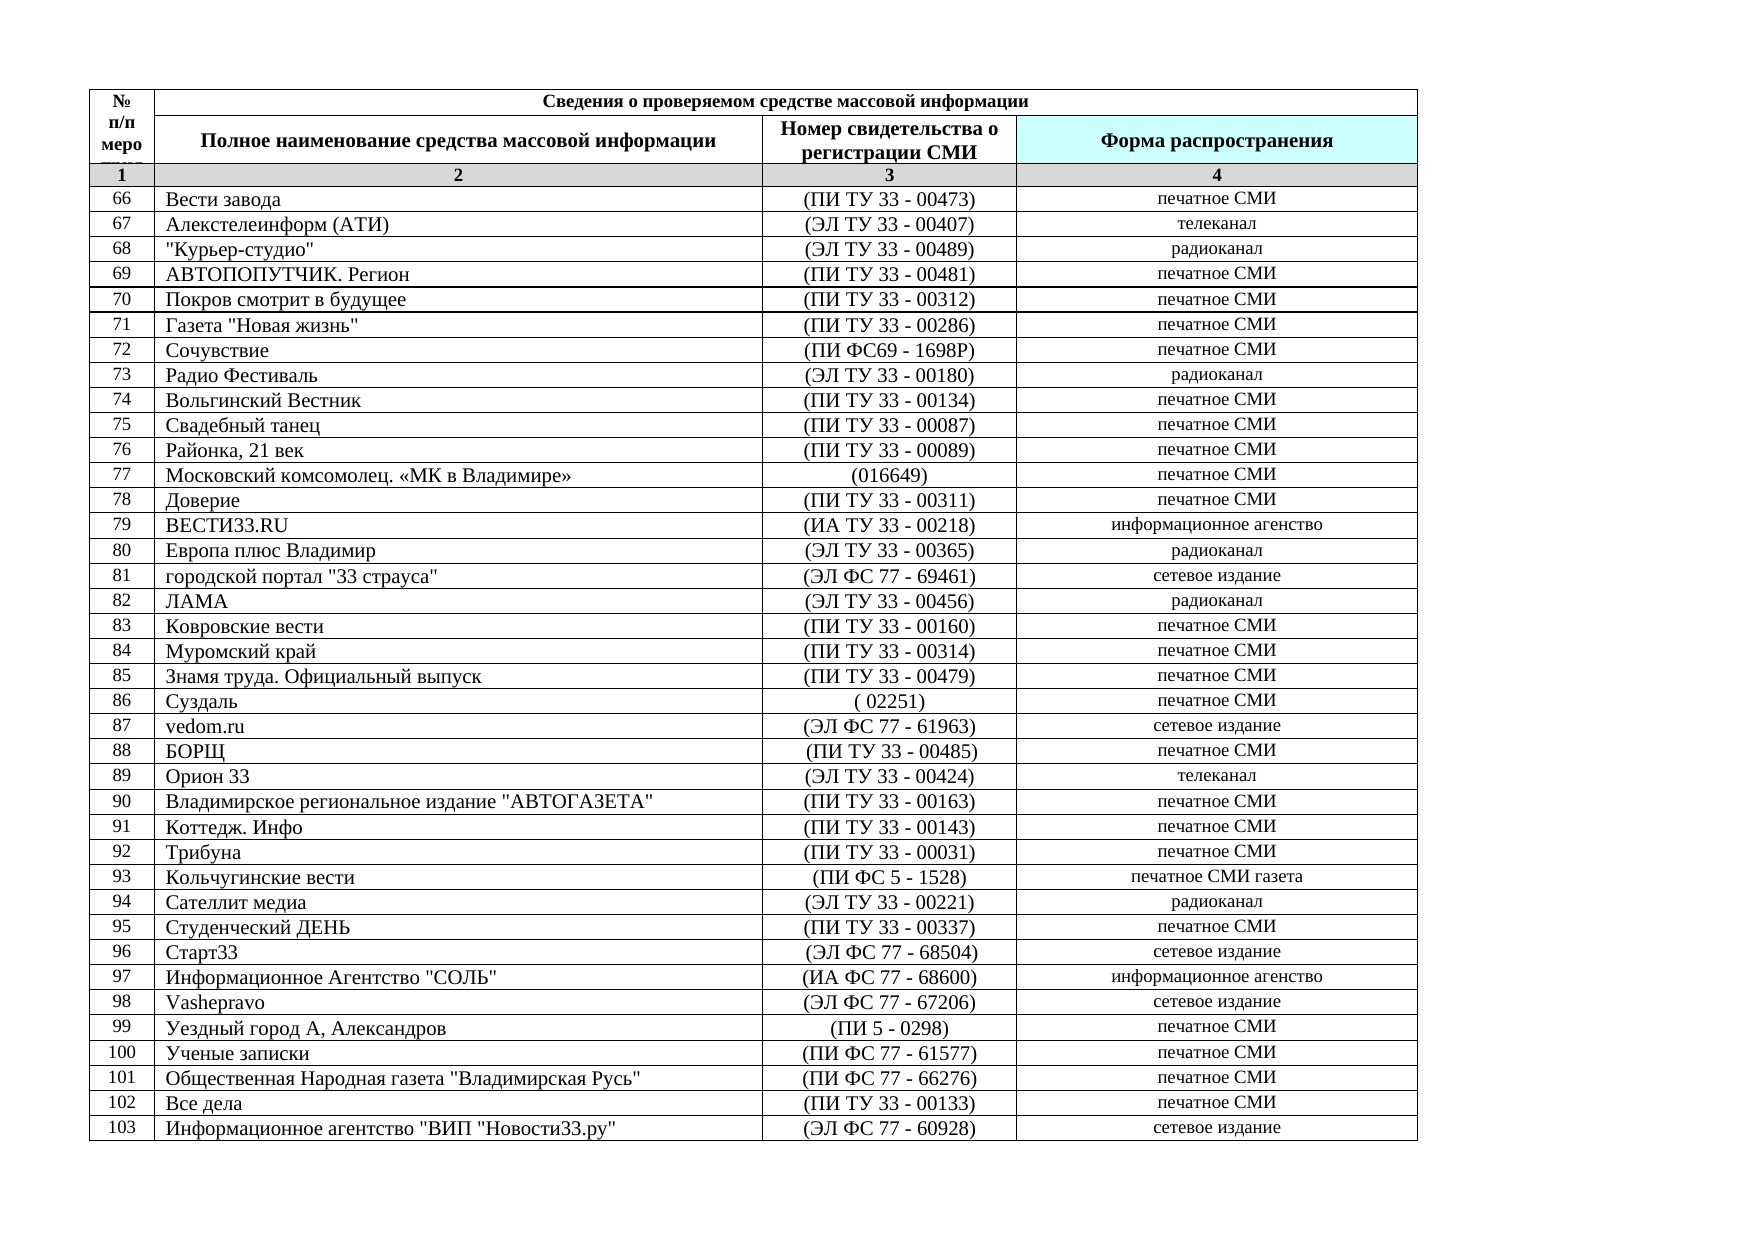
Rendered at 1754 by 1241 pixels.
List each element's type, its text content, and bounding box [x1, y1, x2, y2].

table_cell Доверие [155, 488, 762, 512]
table_cell 68 [90, 237, 154, 261]
table_cell информационное агенство [1017, 965, 1417, 989]
table_cell Информационное агентство "ВИП "Новости33.ру" [155, 1116, 762, 1140]
table_cell Трибуна [155, 840, 762, 864]
table_cell Суздаль [155, 689, 762, 713]
table_cell 81 [90, 564, 154, 588]
table_cell сетевое издание [1017, 990, 1417, 1014]
table_cell печатное СМИ [1017, 488, 1417, 512]
table_cell Сочувствие [155, 338, 762, 362]
table_cell Московский комсомолец. «МК в Владимире» [155, 463, 762, 487]
table_cell печатное СМИ [1017, 815, 1417, 839]
table_cell сетевое издание [1017, 564, 1417, 588]
table_cell печатное СМИ [1017, 262, 1417, 286]
table_cell БОРЩ [155, 739, 762, 763]
table_cell печатное СМИ [1017, 915, 1417, 939]
table_cell печатное СМИ газета [1017, 865, 1417, 889]
table_cell Вольгинский Вестник [155, 388, 762, 412]
table_cell Студенческий ДЕНЬ [155, 915, 762, 939]
table_cell печатное СМИ [1017, 790, 1417, 813]
table_cell (ПИ ТУ 33 - 00314) [763, 639, 1016, 663]
table_cell 102 [90, 1091, 154, 1115]
table_cell (ЭЛ ТУ 33 - 00180) [763, 363, 1016, 387]
table_cell (ЭЛ ТУ 33 - 00456) [763, 589, 1016, 613]
table_cell 93 [90, 865, 154, 889]
table_cell 90 [90, 790, 154, 813]
table_cell (ПИ ТУ 33 - 00312) [763, 288, 1016, 311]
table_cell (ПИ ТУ 33 - 00337) [763, 915, 1016, 939]
table_cell (ПИ ФС 77 - 66276) [763, 1066, 1016, 1090]
table_cell Районка, 21 век [155, 438, 762, 462]
table_cell Форма распространения [1017, 116, 1417, 163]
table_cell Орион 33 [155, 764, 762, 788]
table_cell (ПИ 5 - 0298) [763, 1015, 1016, 1039]
table_cell Алекстелеинформ (АТИ) [155, 212, 762, 236]
table_cell 98 [90, 990, 154, 1014]
table_cell (ЭЛ ТУ 33 - 00221) [763, 890, 1016, 914]
table_cell (ЭЛ ТУ 33 - 00424) [763, 764, 1016, 788]
table_cell (ПИ ФС 77 - 61577) [763, 1041, 1016, 1064]
table_cell 100 [90, 1041, 154, 1064]
table_cell (ПИ ТУ 33 - 00485) [763, 739, 1016, 763]
table_cell печатное СМИ [1017, 288, 1417, 311]
table_cell печатное СМИ [1017, 614, 1417, 638]
table_cell 91 [90, 815, 154, 839]
table_cell печатное СМИ [1017, 413, 1417, 437]
table_cell (ПИ ФС69 - 1698Р) [763, 338, 1016, 362]
table_cell (ПИ ФС 5 - 1528) [763, 865, 1016, 889]
table_cell 88 [90, 739, 154, 763]
table_cell 84 [90, 639, 154, 663]
table_cell Ковровские вести [155, 614, 762, 638]
table_cell 78 [90, 488, 154, 512]
table_cell печатное СМИ [1017, 463, 1417, 487]
table_cell 80 [90, 539, 154, 562]
table_cell печатное СМИ [1017, 388, 1417, 412]
table_cell 97 [90, 965, 154, 989]
table_cell 101 [90, 1066, 154, 1090]
table_cell 74 [90, 388, 154, 412]
table_cell (ПИ ТУ 33 - 00481) [763, 262, 1016, 286]
table_cell (ПИ ТУ 33 - 00089) [763, 438, 1016, 462]
table_cell Знамя труда. Официальный выпуск [155, 664, 762, 688]
table_cell (ИА ФС 77 - 68600) [763, 965, 1016, 989]
table_cell телеканал [1017, 764, 1417, 788]
table_cell Коттедж. Инфо [155, 815, 762, 839]
table_cell печатное СМИ [1017, 338, 1417, 362]
table_cell 73 [90, 363, 154, 387]
table_cell Свадебный танец [155, 413, 762, 437]
table_cell Полное наименование средства массовой информации [155, 116, 762, 163]
table_cell 96 [90, 940, 154, 964]
table_cell 103 [90, 1116, 154, 1140]
table_cell (ПИ ТУ 33 - 00473) [763, 187, 1016, 211]
table_cell (ПИ ТУ 33 - 00160) [763, 614, 1016, 638]
table_header Сведения о проверяемом средстве массовой информации [155, 90, 1417, 115]
table_cell (ЭЛ ТУ 33 - 00365) [763, 539, 1016, 562]
table_cell ВЕСТИ33.RU [155, 513, 762, 537]
table_cell 77 [90, 463, 154, 487]
table_cell сетевое издание [1017, 714, 1417, 738]
table_cell 4 [1017, 164, 1417, 186]
table_cell 70 [90, 288, 154, 311]
table_cell 95 [90, 915, 154, 939]
table_cell Кольчугинские вести [155, 865, 762, 889]
table_cell радиоканал [1017, 890, 1417, 914]
table_cell радиоканал [1017, 363, 1417, 387]
table_cell 94 [90, 890, 154, 914]
table_cell 2 [155, 164, 762, 186]
table_cell печатное СМИ [1017, 840, 1417, 864]
table_cell 67 [90, 212, 154, 236]
table_cell 85 [90, 664, 154, 688]
table_cell (ЭЛ ФС 77 - 69461) [763, 564, 1016, 588]
table_cell печатное СМИ [1017, 187, 1417, 211]
table_cell 3 [763, 164, 1016, 186]
table_cell сетевое издание [1017, 1116, 1417, 1140]
table_cell 87 [90, 714, 154, 738]
table_cell 75 [90, 413, 154, 437]
table_cell печатное СМИ [1017, 1091, 1417, 1115]
table_cell 66 [90, 187, 154, 211]
table_cell (ПИ ТУ 33 - 00479) [763, 664, 1016, 688]
table_cell Vashepravo [155, 990, 762, 1014]
table_cell (ПИ ТУ 33 - 00143) [763, 815, 1016, 839]
table_cell (ПИ ТУ 33 - 00163) [763, 790, 1016, 813]
table_cell ЛАМА [155, 589, 762, 613]
table_cell 72 [90, 338, 154, 362]
table_cell 99 [90, 1015, 154, 1039]
table_cell Сателлит медиа [155, 890, 762, 914]
table_cell печатное СМИ [1017, 1041, 1417, 1064]
table_cell 83 [90, 614, 154, 638]
table_cell (ПИ ТУ 33 - 00133) [763, 1091, 1016, 1115]
table_cell (ЭЛ ТУ 33 - 00407) [763, 212, 1016, 236]
table_cell (ЭЛ ФС 77 - 67206) [763, 990, 1016, 1014]
table_cell Радио Фестиваль [155, 363, 762, 387]
table_cell радиоканал [1017, 237, 1417, 261]
table_cell (ПИ ТУ 33 - 00031) [763, 840, 1016, 864]
table_cell печатное СМИ [1017, 639, 1417, 663]
table_cell Старт33 [155, 940, 762, 964]
table_cell (ПИ ТУ 33 - 00087) [763, 413, 1016, 437]
table_cell 92 [90, 840, 154, 864]
table_cell (ЭЛ ФС 77 - 60928) [763, 1116, 1016, 1140]
table_cell (ПИ ТУ 33 - 00311) [763, 488, 1016, 512]
table_cell Ученые записки [155, 1041, 762, 1064]
table_cell печатное СМИ [1017, 1066, 1417, 1090]
table_cell (ПИ ТУ 33 - 00134) [763, 388, 1016, 412]
table_cell 89 [90, 764, 154, 788]
table_cell Все дела [155, 1091, 762, 1115]
table_cell Европа плюс Владимир [155, 539, 762, 562]
table_cell печатное СМИ [1017, 438, 1417, 462]
table_cell печатное СМИ [1017, 664, 1417, 688]
table_cell печатное СМИ [1017, 739, 1417, 763]
table_cell 76 [90, 438, 154, 462]
table_cell Вести завода [155, 187, 762, 211]
table_cell телеканал [1017, 212, 1417, 236]
table_cell (016649) [763, 463, 1016, 487]
table_cell (ЭЛ ФС 77 - 61963) [763, 714, 1016, 738]
table_cell (ПИ ТУ 33 - 00286) [763, 313, 1016, 337]
table_cell 82 [90, 589, 154, 613]
table_cell Информационное Агентство "СОЛЬ" [155, 965, 762, 989]
table_cell Общественная Народная газета "Владимирская Русь" [155, 1066, 762, 1090]
table_cell Владимирское региональное издание "АВТОГАЗЕТА" [155, 790, 762, 813]
table_cell ( 02251) [763, 689, 1016, 713]
table_cell 86 [90, 689, 154, 713]
table_cell 79 [90, 513, 154, 537]
table_cell информационное агенство [1017, 513, 1417, 537]
table_cell радиоканал [1017, 539, 1417, 562]
table_cell 69 [90, 262, 154, 286]
table_cell радиоканал [1017, 589, 1417, 613]
table_cell Муромский край [155, 639, 762, 663]
table_cell печатное СМИ [1017, 313, 1417, 337]
table_cell (ЭЛ ТУ 33 - 00489) [763, 237, 1016, 261]
table_cell (ИА ТУ 33 - 00218) [763, 513, 1016, 537]
table_cell печатное СМИ [1017, 689, 1417, 713]
table_cell 1 [90, 164, 154, 186]
table_cell 71 [90, 313, 154, 337]
table_cell Газета "Новая жизнь" [155, 313, 762, 337]
table_cell vedom.ru [155, 714, 762, 738]
table_cell Уездный город А, Александров [155, 1015, 762, 1039]
table_header № п/п мероприятия [90, 90, 154, 163]
table_cell (ЭЛ ФС 77 - 68504) [763, 940, 1016, 964]
table_cell Номер свидетельства о регистрации СМИ [763, 116, 1016, 163]
table_cell сетевое издание [1017, 940, 1417, 964]
table_cell "Курьер-студио" [155, 237, 762, 261]
table_cell городской портал "33 страуса" [155, 564, 762, 588]
table_cell печатное СМИ [1017, 1015, 1417, 1039]
table_cell Покров смотрит в будущее [155, 288, 762, 311]
table_cell АВТОПОПУТЧИК. Регион [155, 262, 762, 286]
